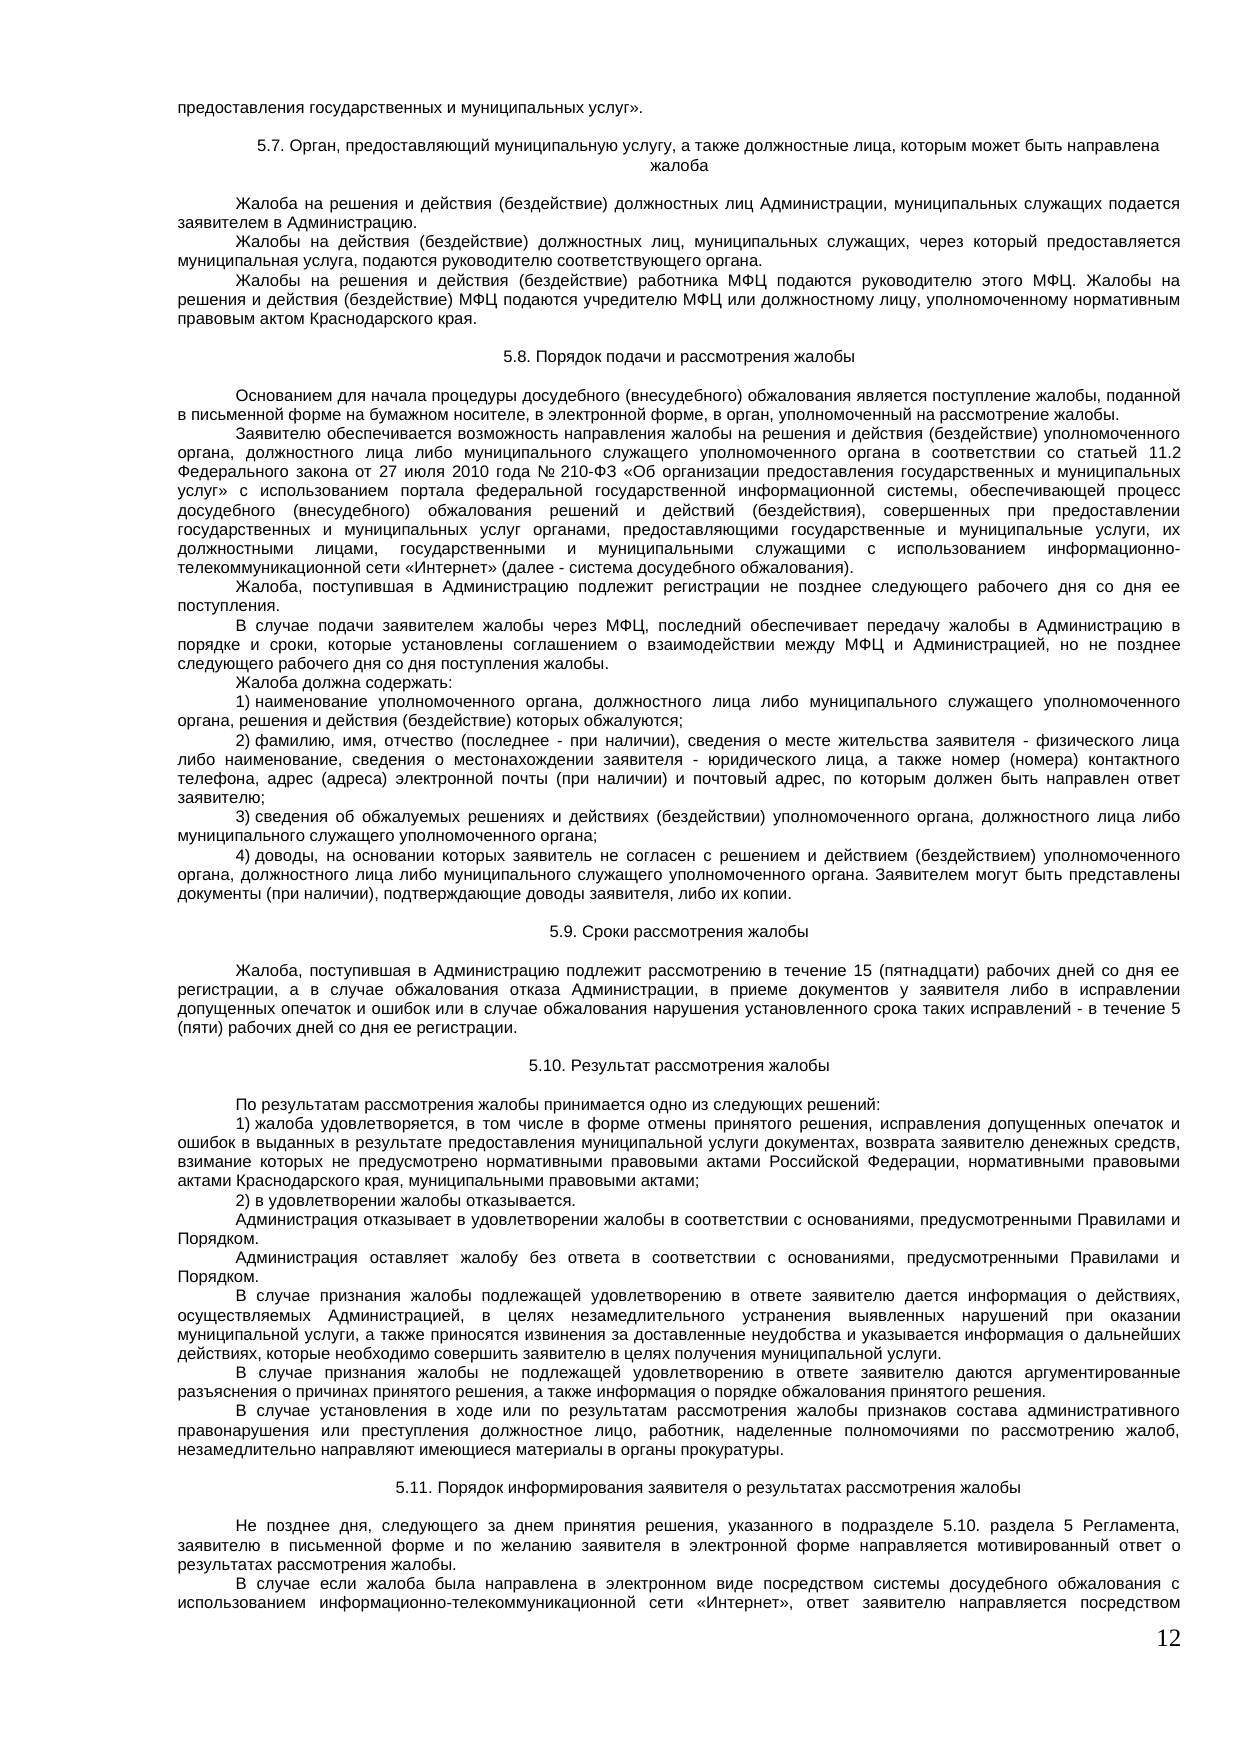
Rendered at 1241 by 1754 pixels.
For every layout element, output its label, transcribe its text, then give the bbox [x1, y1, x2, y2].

text По результатам рассмотрения жалобы принимается одно из следующих решений: [177, 1094, 1181, 1114]
text Не позднее дня, следующего за днем принятия решения, указанного в подразделе 5.10. раздела 5 Регламента, заявителю в письменной форме и по желанию заявителя в электронной форме направляется мотивированный ответ о результатах рассмотрения жалобы. [177, 1516, 1181, 1574]
text 1) наименование уполномоченного органа, должностного лица либо муниципального служащего уполномоченного органа, решения и действия (бездействие) которых обжалуются; [177, 692, 1181, 730]
text Жалоба должна содержать: [177, 673, 1181, 692]
text Заявителю обеспечивается возможность направления жалобы на решения и действия (бездействие) уполномоченного органа, должностного лица либо муниципального служащего уполномоченного органа в соответствии со статьей 11.2 Федерального закона от 27 июля 2010 года № 210-ФЗ «Об организации предоставления государственных и муниципальных услуг» с использованием портала федеральной государственной информационной системы, обеспечивающей процесс досудебного (внесудебного) обжалования решений и действий (бездействия), совершенных при предоставлении государственных и муниципальных услуг органами, предоставляющими государственные и муниципальные услуги, их должностными лицами, государственными и муниципальными служащими с использованием информационно-телекоммуникационной сети «Интернет» (далее - система досудебного обжалования). [177, 424, 1181, 577]
text В случае установления в ходе или по результатам рассмотрения жалобы признаков состава административного правонарушения или преступления должностное лицо, работник, наделенные полномочиями по рассмотрению жалоб, незамедлительно направляют имеющиеся материалы в органы прокуратуры. [177, 1401, 1181, 1459]
text В случае признания жалобы не подлежащей удовлетворению в ответе заявителю даются аргументированные разъяснения о причинах принятого решения, а также информация о порядке обжалования принятого решения. [177, 1363, 1181, 1401]
text Основанием для начала процедуры досудебного (внесудебного) обжалования является поступление жалобы, поданной в письменной форме на бумажном носителе, в электронной форме, в орган, уполномоченный на рассмотрение жалобы. [177, 385, 1181, 424]
text 5.11. Порядок информирования заявителя о результатах рассмотрения жалобы [177, 1478, 1181, 1497]
text 2) фамилию, имя, отчество (последнее - при наличии), сведения о месте жительства заявителя - физического лица либо наименование, сведения о местонахождении заявителя - юридического лица, а также номер (номера) контактного телефона, адрес (адреса) электронной почты (при наличии) и почтовый адрес, по которым должен быть направлен ответ заявителю; [177, 730, 1181, 807]
text В случае подачи заявителем жалобы через МФЦ, последний обеспечивает передачу жалобы в Администрацию в порядке и сроки, которые установлены соглашением о взаимодействии между МФЦ и Администрацией, но не позднее следующего рабочего дня со дня поступления жалобы. [177, 615, 1181, 673]
text 5.7. Орган, предоставляющий муниципальную услугу, а также должностные лица, которым может быть направлена жалоба [177, 136, 1181, 174]
text Администрация отказывает в удовлетворении жалобы в соответствии с основаниями, предусмотренными Правилами и Порядком. [177, 1209, 1181, 1248]
text Жалоба, поступившая в Администрацию подлежит рассмотрению в течение 15 (пятнадцати) рабочих дней со дня ее регистрации, а в случае обжалования отказа Администрации, в приеме документов у заявителя либо в исправлении допущенных опечаток и ошибок или в случае обжалования нарушения установленного срока таких исправлений - в течение 5 (пяти) рабочих дней со дня ее регистрации. [177, 960, 1181, 1037]
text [177, 1574, 1181, 1612]
text 5.10. Результат рассмотрения жалобы [177, 1056, 1181, 1075]
text 5.8. Порядок подачи и рассмотрения жалобы [177, 347, 1181, 366]
text Жалобы на действия (бездействие) должностных лиц, муниципальных служащих, через который предоставляется муниципальная услуга, подаются руководителю соответствующего органа. [177, 232, 1181, 270]
text Администрация оставляет жалобу без ответа в соответствии с основаниями, предусмотренными Правилами и Порядком. [177, 1248, 1181, 1286]
text 3) сведения об обжалуемых решениях и действиях (бездействии) уполномоченного органа, должностного лица либо муниципального служащего уполномоченного органа; [177, 807, 1181, 845]
text 4) доводы, на основании которых заявитель не согласен с решением и действием (бездействием) уполномоченного органа, должностного лица либо муниципального служащего уполномоченного органа. Заявителем могут быть представлены документы (при наличии), подтверждающие доводы заявителя, либо их копии. [177, 845, 1181, 903]
text 5.9. Сроки рассмотрения жалобы [177, 922, 1181, 941]
text Жалобы на решения и действия (бездействие) работника МФЦ подаются руководителю этого МФЦ. Жалобы на решения и действия (бездействие) МФЦ подаются учредителю МФЦ или должностному лицу, уполномоченному нормативным правовым актом Краснодарского края. [177, 270, 1181, 328]
text Жалоба на решения и действия (бездействие) должностных лиц Администрации, муниципальных служащих подается заявителем в Администрацию. [177, 194, 1181, 232]
text В случае признания жалобы подлежащей удовлетворению в ответе заявителю дается информация о действиях, осуществляемых Администрацией, в целях незамедлительного устранения выявленных нарушений при оказании муниципальной услуги, а также приносятся извинения за доставленные неудобства и указывается информация о дальнейших действиях, которые необходимо совершить заявителю в целях получения муниципальной услуги. [177, 1286, 1181, 1363]
text 1) жалоба удовлетворяется, в том числе в форме отмены принятого решения, исправления допущенных опечаток и ошибок в выданных в результате предоставления муниципальной услуги документах, возврата заявителю денежных средств, взимание которых не предусмотрено нормативными правовыми актами Российской Федерации, нормативными правовыми актами Краснодарского края, муниципальными правовыми актами; [177, 1114, 1181, 1190]
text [177, 98, 1181, 117]
text 2) в удовлетворении жалобы отказывается. [177, 1190, 1181, 1209]
text Жалоба, поступившая в Администрацию подлежит регистрации не позднее следующего рабочего дня со дня ее поступления. [177, 577, 1181, 615]
